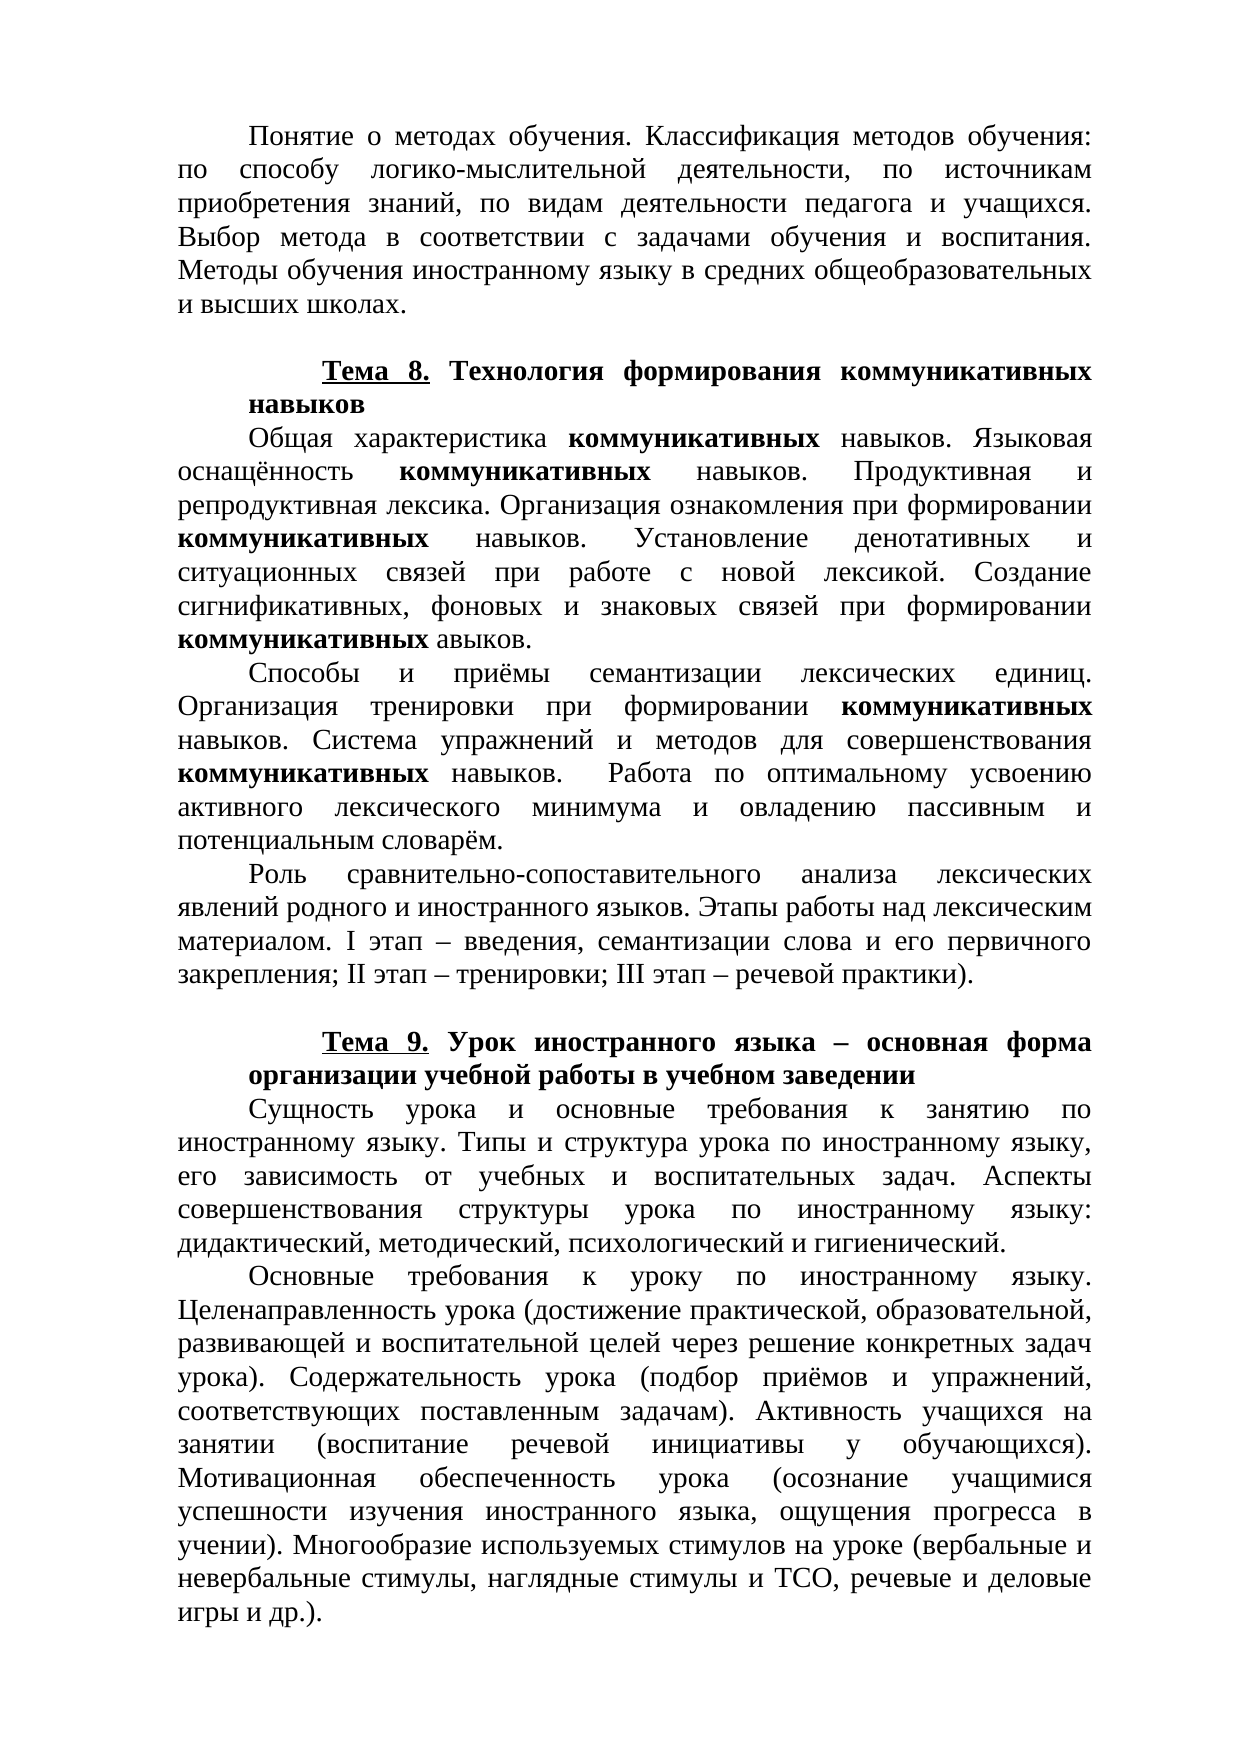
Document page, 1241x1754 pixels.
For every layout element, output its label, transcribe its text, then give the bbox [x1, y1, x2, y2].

text Роль сравнительно-сопоставительного анализа лексических явлений родного и иностранного языков. Этапы работы над лексическим материалом. I этап – введения, семантизации слова и его первичного закрепления; II этап – тренировки; III этап – речевой практики). [177, 856, 1093, 990]
text Тема 9. Урок иностранного языка – основная форма организации учебной работы в учебном заведении [248, 1024, 1093, 1091]
text Тема 8. Технология формирования коммуникативных навыков [248, 353, 1093, 420]
text Основные требования к уроку по иностранному языку. Целенаправленность урока (достижение практической, образовательной, развивающей и воспитательной целей через решение конкретных задач урока). Содержательность урока (подбор приёмов и упражнений, соответствующих поставленным задачам). Активность учащихся на занятии (воспитание речевой инициативы у обучающихся). Мотивационная обеспеченность урока (осознание учащимися успешности изучения иностранного языка, ощущения прогресса в учении). Многообразие используемых стимулов на уроке (вербальные и невербальные стимулы, наглядные стимулы и ТСО, речевые и деловые игры и др.). [177, 1258, 1093, 1627]
text Способы и приёмы семантизации лексических единиц. Организация тренировки при формировании коммуникативных навыков. Система упражнений и методов для совершенствования коммуникативных навыков. Работа по оптимальному усвоению активного лексического минимума и овладению пассивным и потенциальным словарём. [177, 655, 1093, 856]
text Общая характеристика коммуникативных навыков. Языковая оснащённость коммуникативных навыков. Продуктивная и репродуктивная лексика. Организация ознакомления при формировании коммуникативных навыков. Установление денотативных и ситуационных связей при работе с новой лексикой. Создание сигнификативных, фоновых и знаковых связей при формировании коммуникативных авыков. [177, 420, 1093, 655]
text Сущность урока и основные требования к занятию по иностранному языку. Типы и структура урока по иностранному языку, его зависимость от учебных и воспитательных задач. Аспекты совершенствования структуры урока по иностранному языку: дидактический, методический, психологический и гигиенический. [177, 1091, 1093, 1258]
text Понятие о методах обучения. Классификация методов обучения: по способу логико-мыслительной деятельности, по источникам приобретения знаний, по видам деятельности педагога и учащихся. Выбор метода в соответствии с задачами обучения и воспитания. Методы обучения иностранному языку в средних общеобразовательных и высших школах. [177, 118, 1093, 319]
